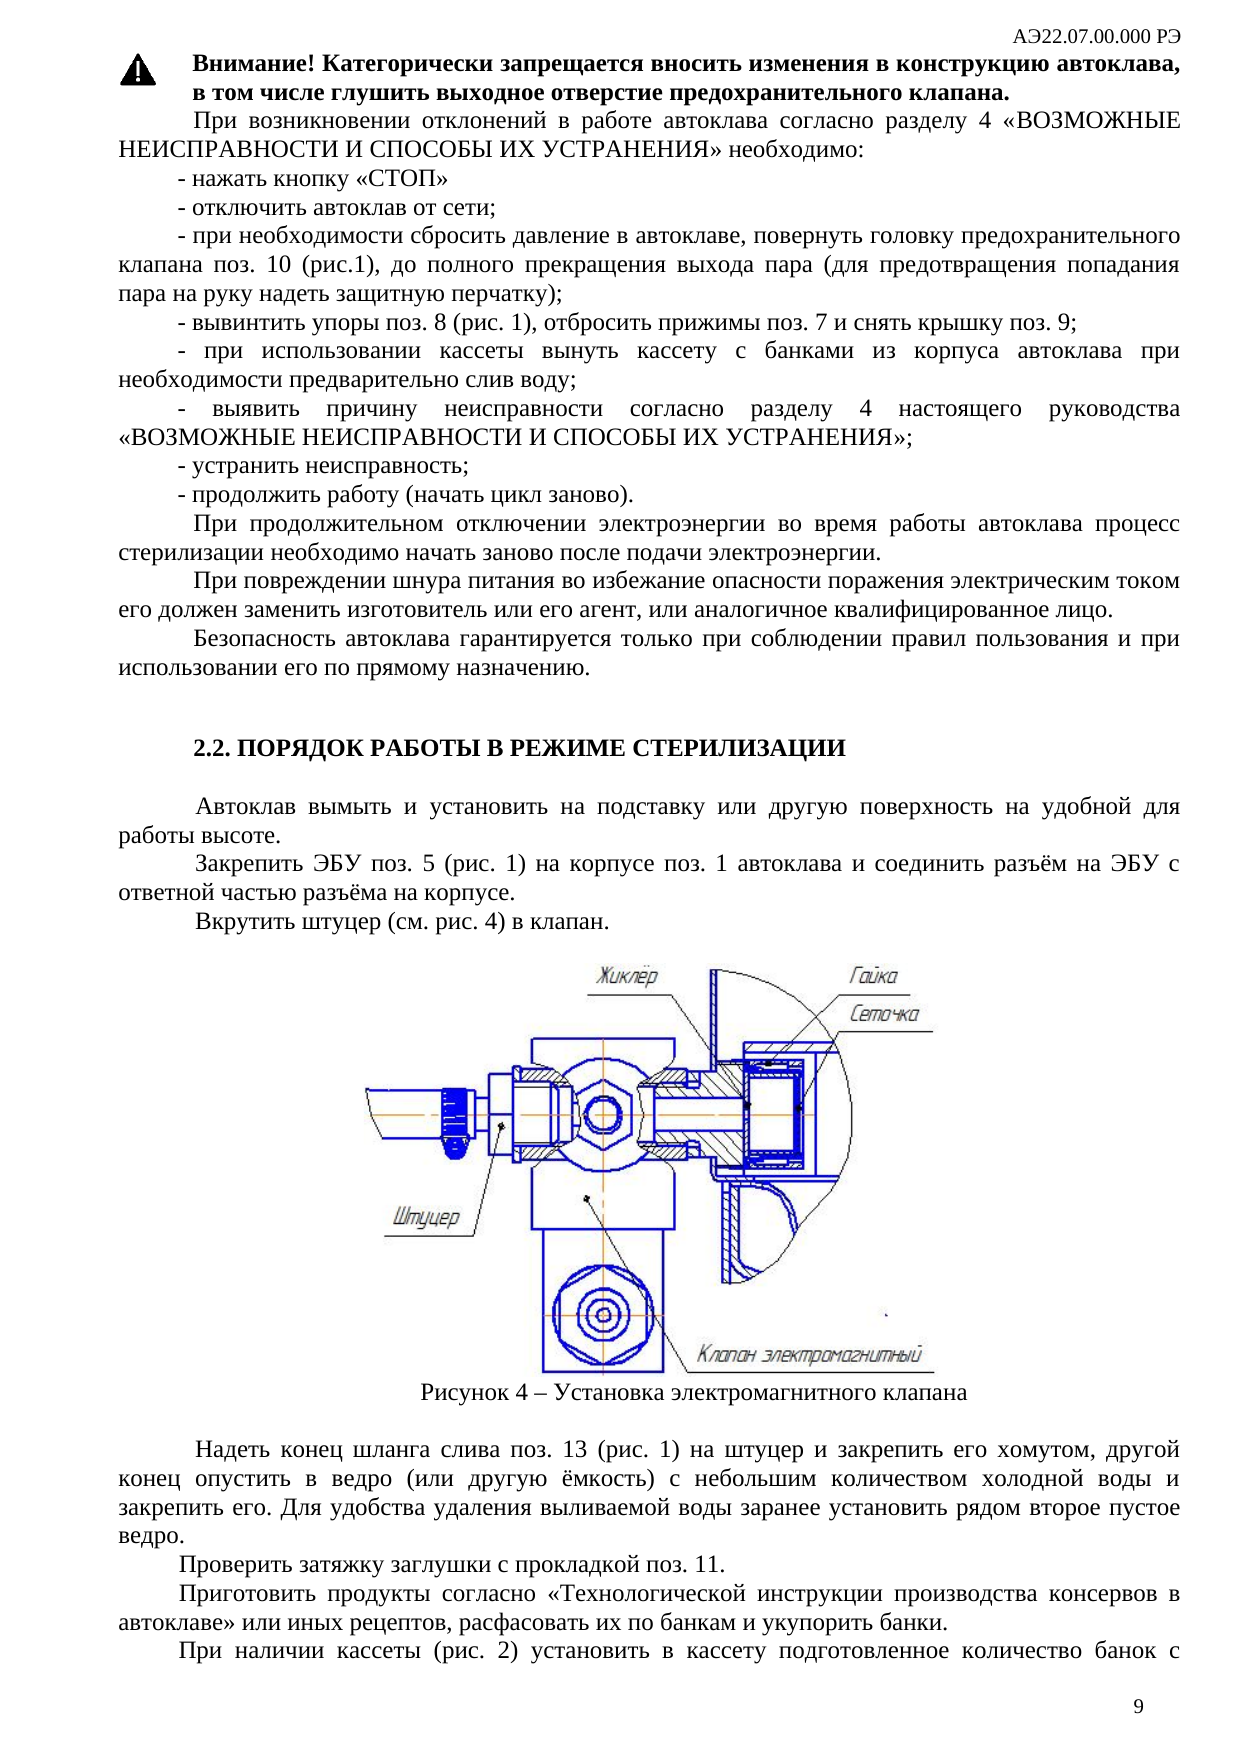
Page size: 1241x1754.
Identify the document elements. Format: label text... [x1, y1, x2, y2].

text Внимание! Категорически запрещается вносить изменения в конструкцию автоклава, в том числе глушить выходное отверстие предохранительного клапана. [192, 48, 1181, 106]
text - выявить причину неисправности согласно разделу 4 настоящего руководства «Возможные неисправности и способы их устранения»; [118, 393, 1181, 451]
text - продолжить работу (начать цикл заново). [118, 479, 1181, 508]
text Рисунок 4 – Установка электромагнитного клапана [118, 1377, 1181, 1405]
text Безопасность автоклава гарантируется только при соблюдении правил пользования и при использовании его по прямому назначению. [118, 623, 1181, 681]
text Приготовить продукты согласно «Технологической инструкции производства консервов в автоклаве» или иных рецептов, расфасовать их по банкам и укупорить банки. [118, 1578, 1181, 1635]
picture [363, 963, 1024, 1377]
text - отключить автоклав от сети; [118, 192, 1181, 221]
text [118, 1635, 1181, 1664]
text - при использовании кассеты вынуть кассету с банками из корпуса автоклава при необходимости предварительно слив воду; [118, 336, 1181, 393]
text Надеть конец шланга слива поз. 13 (рис. 1) на штуцер и закрепить его хомутом, другой конец опустить в ведро (или другую ёмкость) с небольшим количеством холодной воды и закрепить его. Для удобства удаления выливаемой воды заранее установить рядом второе пустое ведро. [118, 1434, 1181, 1549]
text 2.2. ПОРЯДОК РАБОТЫ В РЕЖИМЕ СТЕРИЛИЗАЦИИ [118, 733, 1181, 762]
text Проверить затяжку заглушки с прокладкой поз. 11. [118, 1549, 1181, 1578]
text - нажать кнопку «СТОП» [118, 163, 1181, 192]
text - вывинтить упоры поз. 8 (рис. 1), отбросить прижимы поз. 7 и снять крышку поз. 9; [118, 307, 1181, 336]
text При возникновении отклонений в работе автоклава согласно разделу 4 «Возможные неисправности и способы их устранения» необходимо: [118, 106, 1181, 163]
picture [120, 49, 158, 87]
text При продолжительном отключении электроэнергии во время работы автоклава процесс стерилизации необходимо начать заново после подачи электроэнергии. [118, 508, 1181, 566]
text Закрепить ЭБУ поз. 5 (рис. 1) на корпусе поз. 1 автоклава и соединить разъём на ЭБУ с ответной частью разъёма на корпусе. [118, 848, 1181, 906]
text Вкрутить штуцер (см. рис. 4) в клапан. [118, 906, 1181, 935]
text - при необходимости сбросить давление в автоклаве, повернуть головку предохранительного клапана поз. 10 (рис.1), до полного прекращения выхода пара (для предотвращения попадания пара на руку надеть защитную перчатку); [118, 221, 1181, 307]
text При повреждении шнура питания во избежание опасности поражения электрическим током его должен заменить изготовитель или его агент, или аналогичное квалифицированное лицо. [118, 566, 1181, 623]
text Автоклав вымыть и установить на подставку или другую поверхность на удобной для работы высоте. [118, 791, 1181, 848]
text - устранить неисправность; [118, 451, 1181, 479]
